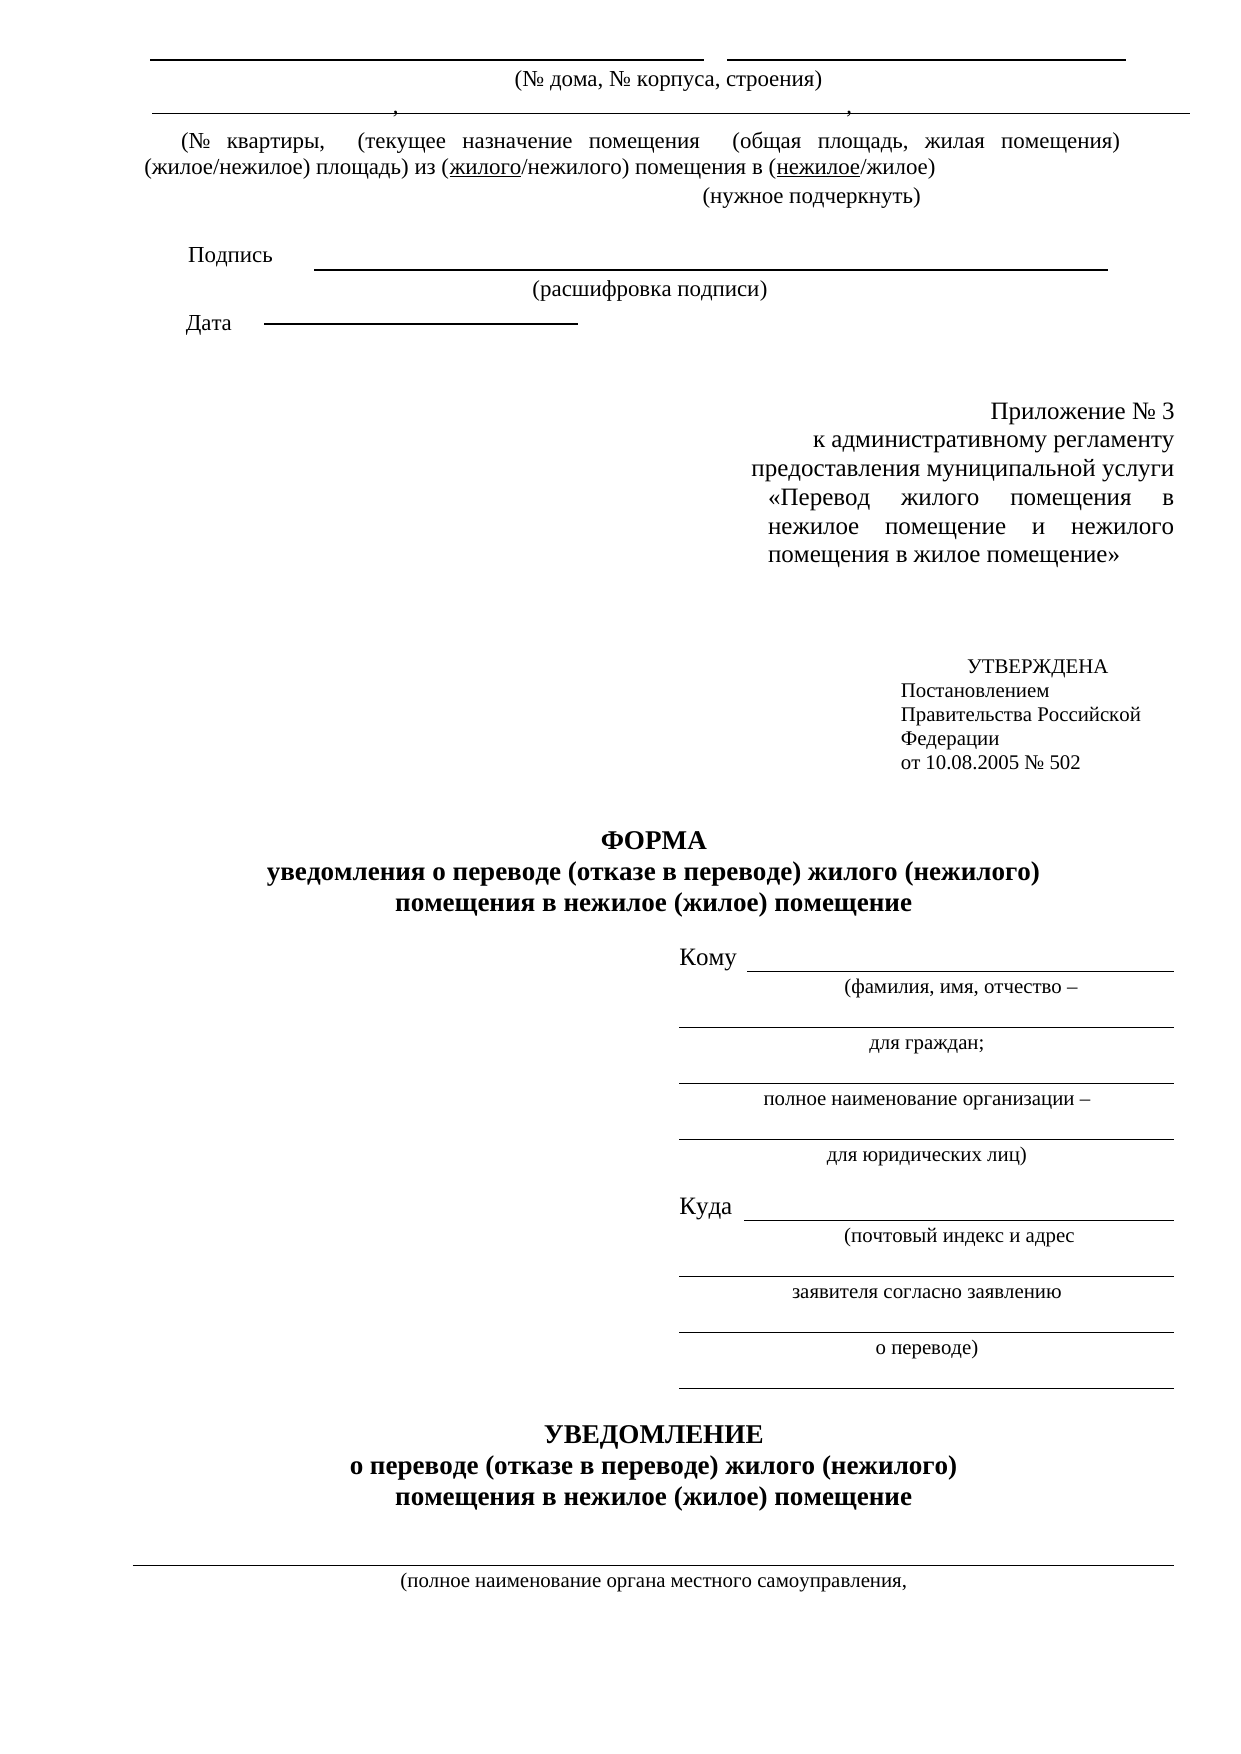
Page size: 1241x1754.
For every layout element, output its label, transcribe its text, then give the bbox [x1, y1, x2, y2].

text (нужное подчеркнуть) [133, 182, 1174, 208]
text Кому [679, 942, 1174, 971]
text «Перевод жилого помещения в нежилое помещение и нежилого помещения в жилое помещение» [768, 482, 1174, 568]
text (почтовый индекс и адрес [744, 1221, 1174, 1247]
text для граждан; [679, 1028, 1174, 1054]
text Подпись [188, 241, 1174, 267]
text для юридических лиц) [679, 1140, 1174, 1166]
text Постановлением Правительства Российской Федерации от 10.08.2005 № 502 [901, 678, 1174, 774]
text УТВЕРЖДЕНА [901, 653, 1174, 678]
text предоставления муниципальной услуги [133, 453, 1174, 482]
text заявителя согласно заявлению [679, 1277, 1174, 1303]
text Куда [679, 1191, 1174, 1220]
text УВЕДОМЛЕНИЕ о переводе (отказе в переводе) жилого (нежилого) помещения в нежилое (жилое) помещение [133, 1418, 1174, 1512]
text Приложение № 3 [133, 396, 1174, 424]
text к административному регламенту [133, 424, 1174, 453]
text о переводе) [679, 1333, 1174, 1359]
text ФОРМА уведомления о переводе (отказе в переводе) жилого (нежилого) помещения в нежилое (жилое) помещение [133, 824, 1174, 917]
text (№ квартиры, (текущее назначение помещения (общая площадь, жилая помещения) (жилое/нежилое) площадь) из (жилого/нежилого) помещения в (нежилое/жилое) [144, 127, 1122, 179]
text (фамилия, имя, отчество – [747, 972, 1174, 998]
text Дата [133, 269, 1174, 335]
text (полное наименование органа местного самоуправления, [133, 1566, 1174, 1592]
text полное наименование организации – [679, 1084, 1174, 1110]
